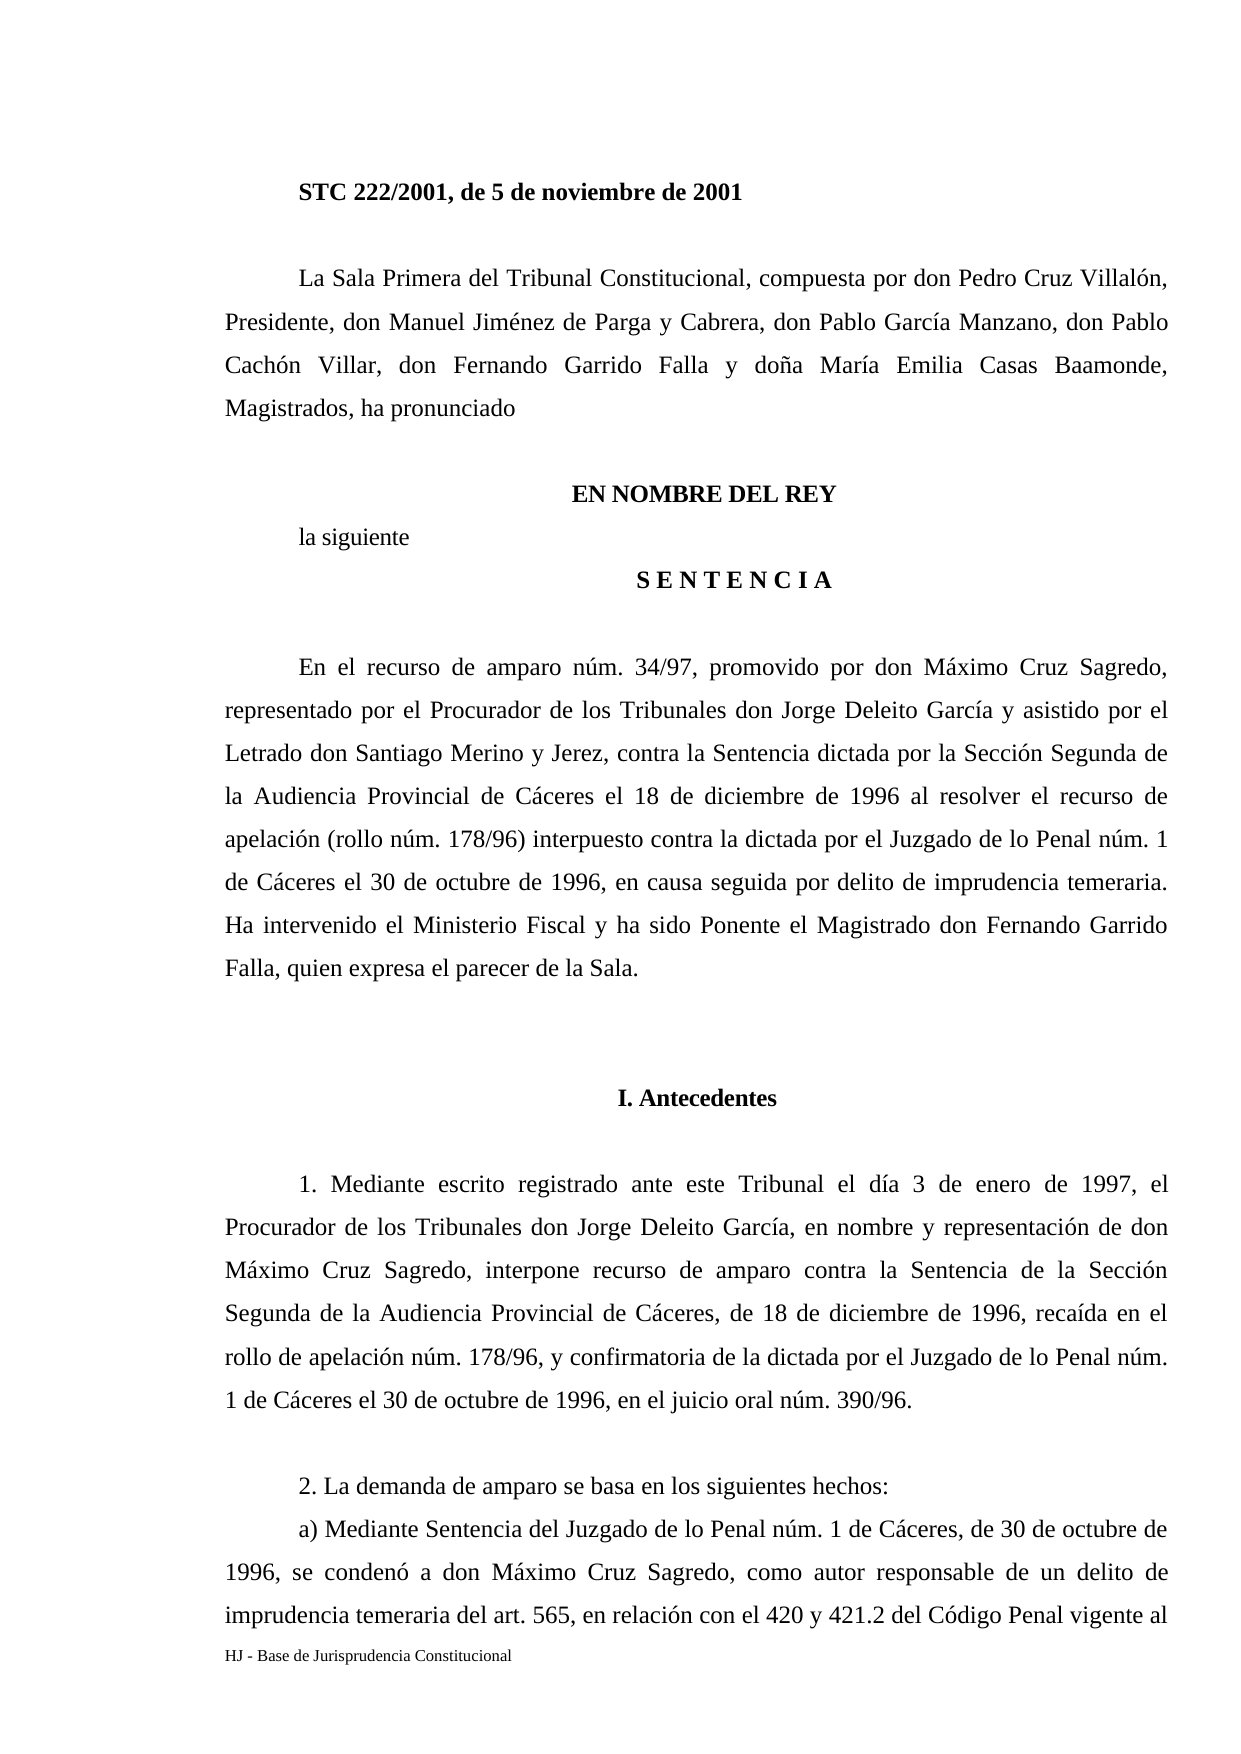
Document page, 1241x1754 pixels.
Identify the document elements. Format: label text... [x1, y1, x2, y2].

text En el recurso de amparo núm. 34/97, promovido por don Máximo Cruz Sagredo, representado por el Procurador de los Tribunales don Jorge Deleito García y asistido por el Letrado don Santiago Merino y Jerez, contra la Sentencia dictada por la Sección Segunda de la Audiencia Provincial de Cáceres el 18 de diciembre de 1996 al resolver el recurso de apelación (rollo núm. 178/96) interpuesto contra la dictada por el Juzgado de lo Penal núm. 1 de Cáceres el 30 de octubre de 1996, en causa seguida por delito de imprudencia temeraria. Ha intervenido el Ministerio Fiscal y ha sido Ponente el Magistrado don Fernando Garrido Falla, quien expresa el parecer de la Sala. [224, 652, 1169, 982]
text STC 222/2001, de 5 de noviembre de 2001 [224, 177, 1169, 206]
text I. Antecedentes [224, 1083, 1169, 1112]
text EN NOMBRE DEL REY [224, 479, 1110, 508]
text La Sala Primera del Tribunal Constitucional, compuesta por don Pedro Cruz Villalón, Presidente, don Manuel Jiménez de Parga y Cabrera, don Pablo García Manzano, don Pablo Cachón Villar, don Fernando Garrido Falla y doña María Emilia Casas Baamonde, Magistrados, ha pronunciado [224, 263, 1169, 422]
text 2. La demanda de amparo se basa en los siguientes hechos: [224, 1471, 1169, 1500]
text la siguiente [224, 522, 1110, 551]
text S E N T E N C I A [224, 565, 1169, 594]
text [224, 1514, 1169, 1629]
text 1. Mediante escrito registrado ante este Tribunal el día 3 de enero de 1997, el Procurador de los Tribunales don Jorge Deleito García, en nombre y representación de don Máximo Cruz Sagredo, interpone recurso de amparo contra la Sentencia de la Sección Segunda de la Audiencia Provincial de Cáceres, de 18 de diciembre de 1996, recaída en el rollo de apelación núm. 178/96, y confirmatoria de la dictada por el Juzgado de lo Penal núm. 1 de Cáceres el 30 de octubre de 1996, en el juicio oral núm. 390/96. [224, 1169, 1169, 1413]
